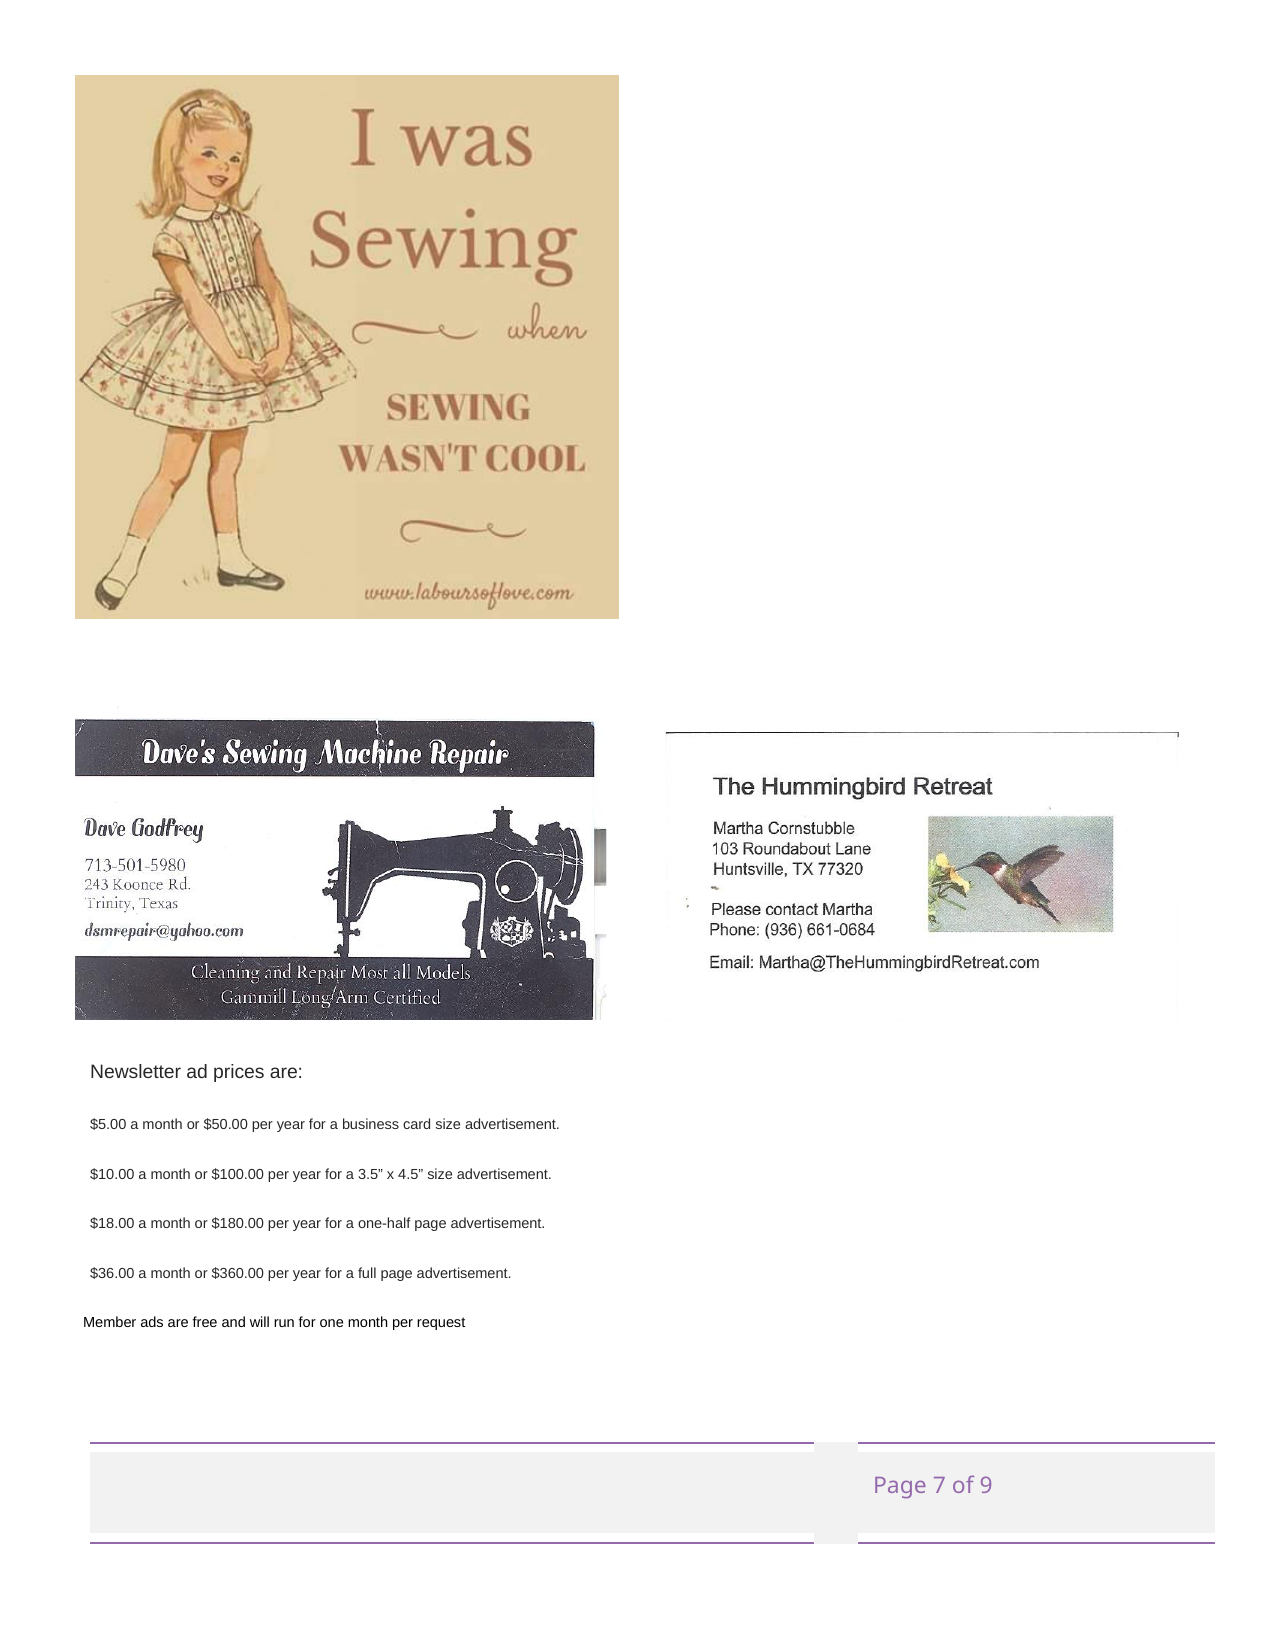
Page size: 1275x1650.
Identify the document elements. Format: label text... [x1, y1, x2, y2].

text Newsletter ad prices are: [90, 1045, 1185, 1083]
picture [75, 706, 607, 1020]
text $5.00 a month or $50.00 per year for a business card size advertisement. [90, 1104, 1185, 1133]
picture [75, 75, 619, 619]
text Member ads are free and will run for one month per request [75, 1302, 1185, 1331]
text $18.00 a month or $180.00 per year for a one-half page advertisement. [90, 1203, 1185, 1232]
text $10.00 a month or $100.00 per year for a 3.5” x 4.5” size advertisement. [90, 1153, 1185, 1182]
picture [665, 732, 1179, 1020]
text $36.00 a month or $360.00 per year for a full page advertisement. [90, 1253, 1185, 1281]
